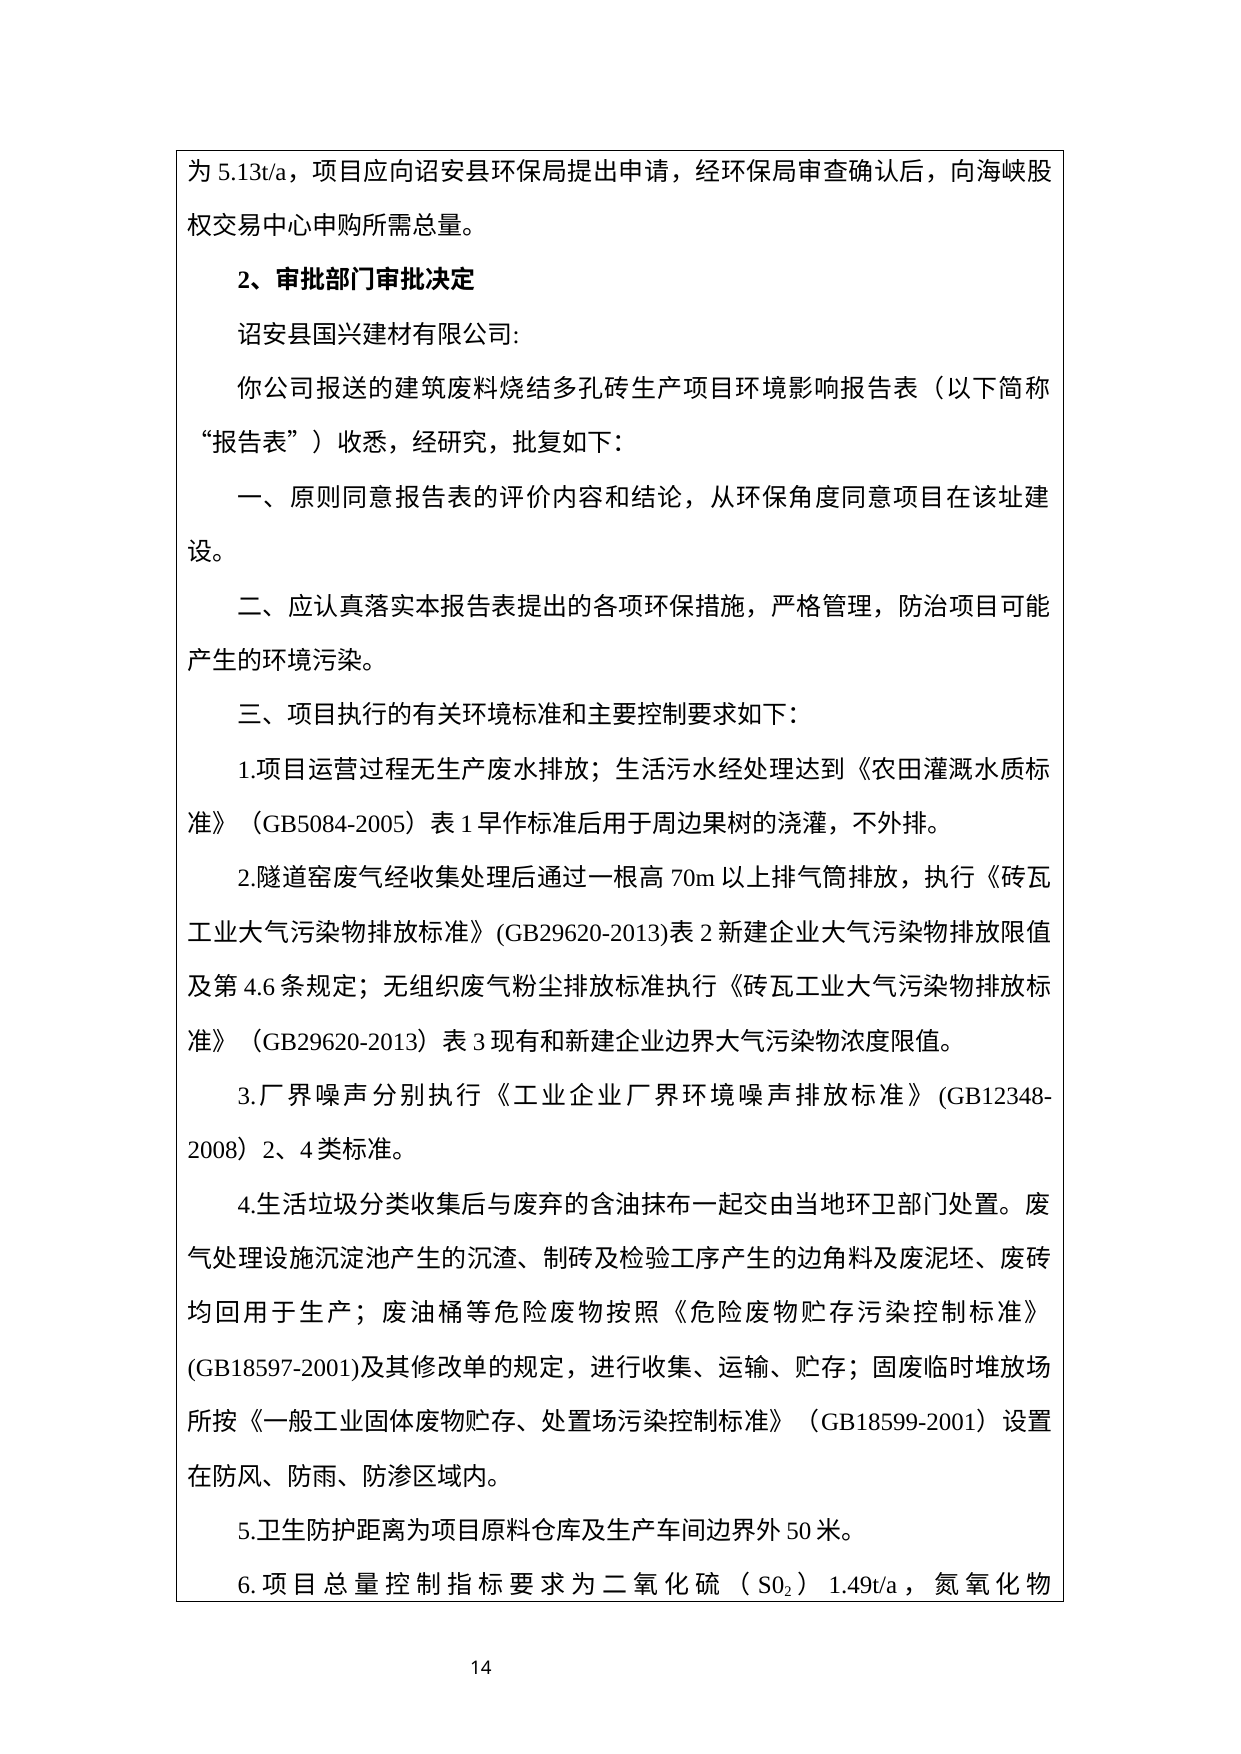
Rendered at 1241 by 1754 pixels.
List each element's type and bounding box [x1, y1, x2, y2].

table_header [177, 151, 1063, 1601]
